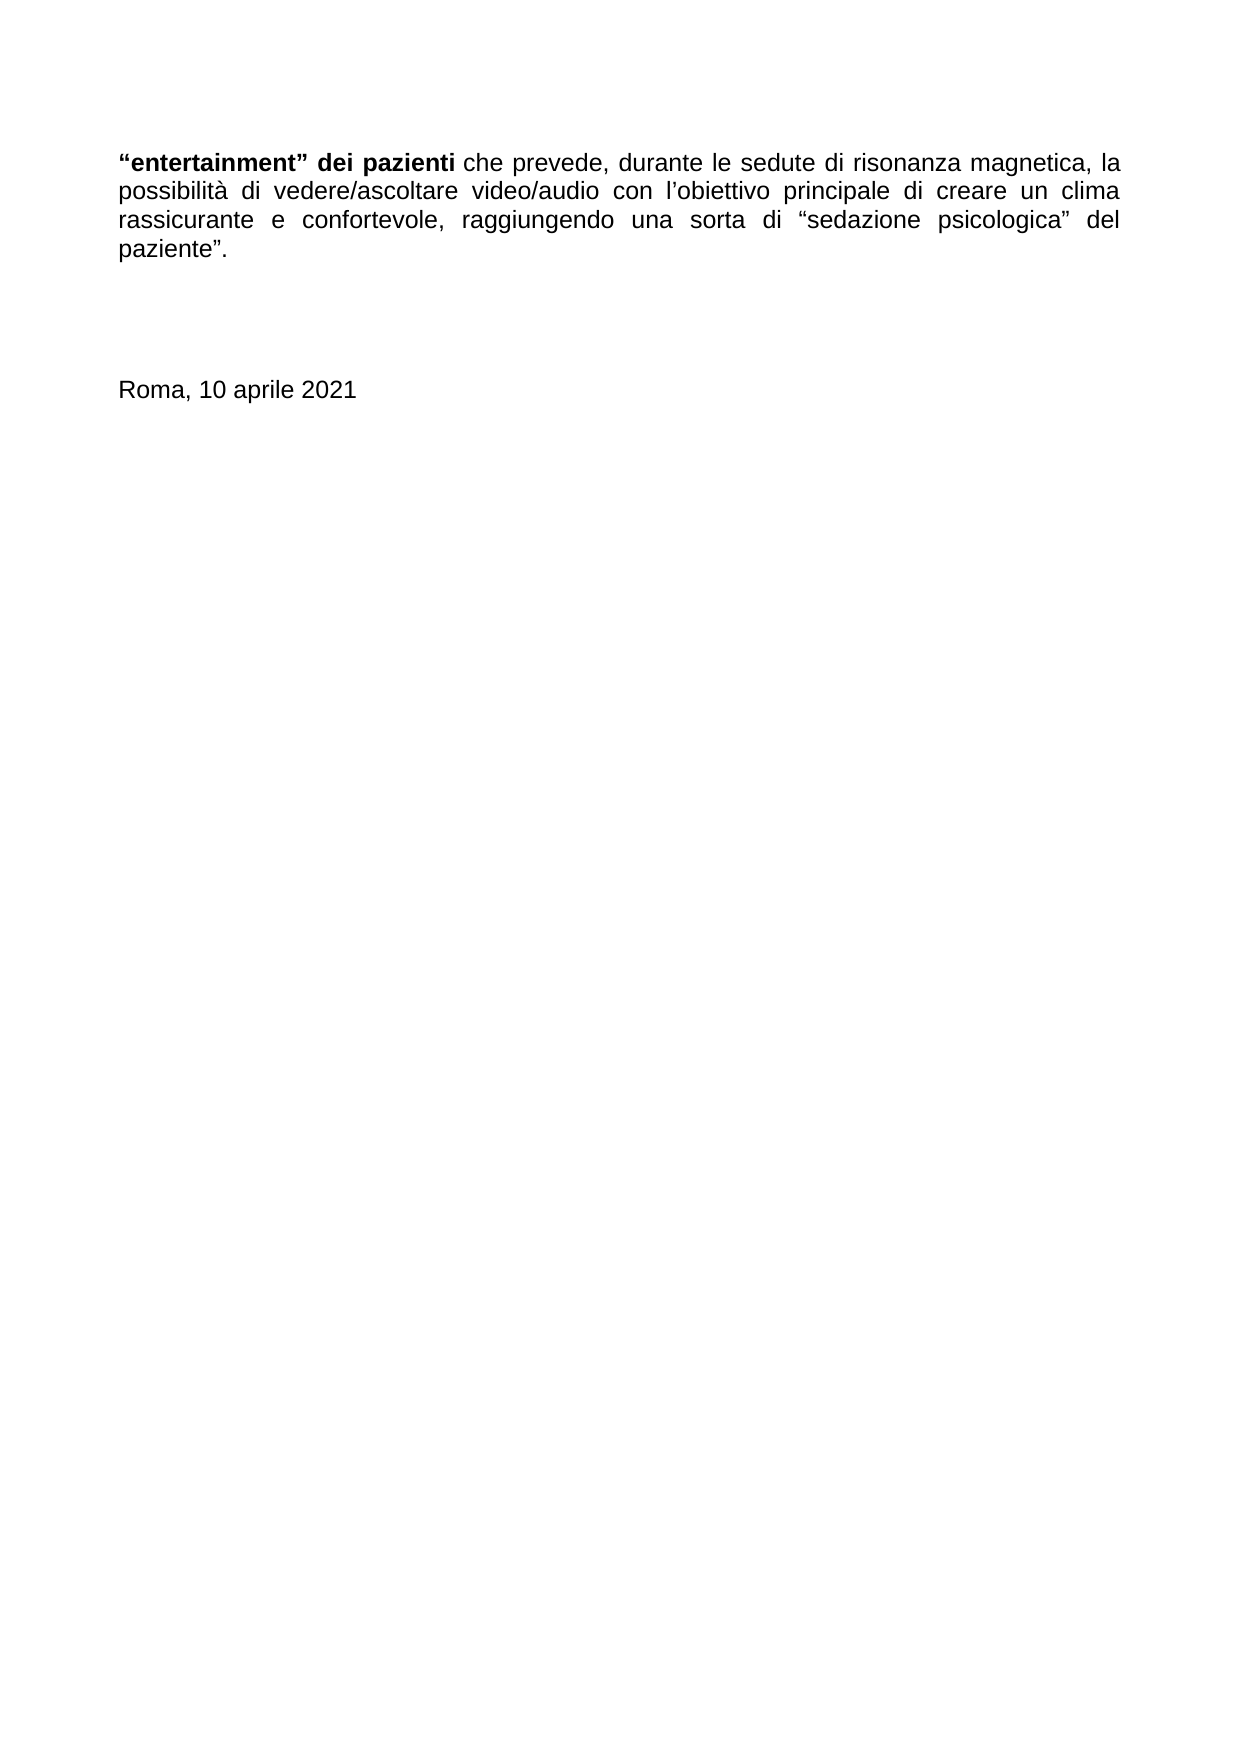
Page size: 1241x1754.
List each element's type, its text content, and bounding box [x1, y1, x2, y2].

text Roma, 10 aprile 2021 [118, 375, 1122, 403]
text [118, 148, 1122, 263]
